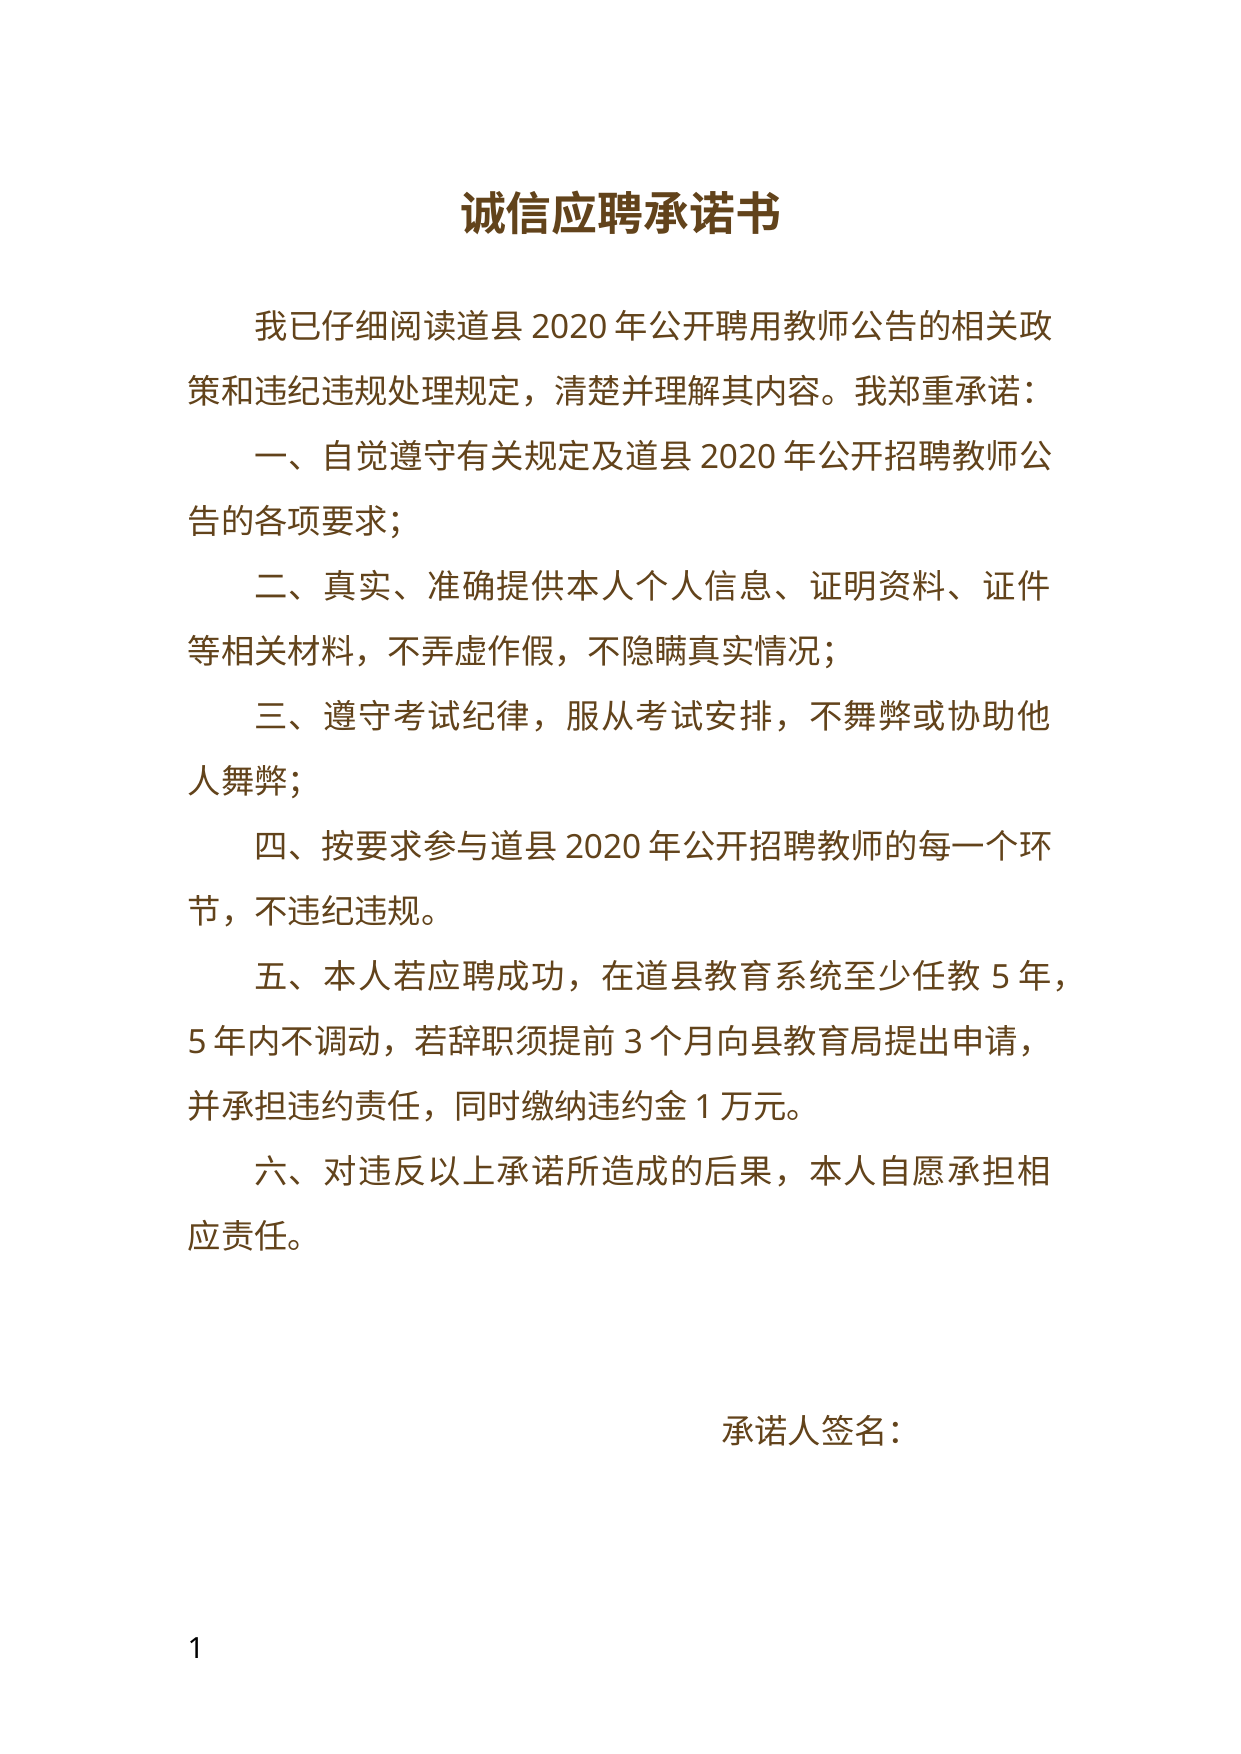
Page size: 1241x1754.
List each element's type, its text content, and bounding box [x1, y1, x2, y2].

text 一、自觉遵守有关规定及道县2020年公开招聘教师公告的各项要求； [187, 422, 1053, 552]
text 三、遵守考试纪律，服从考试安排，不舞弊或协助他人舞弊； [187, 682, 1053, 812]
text 承诺人签名： [187, 1397, 1053, 1462]
text 二、真实、准确提供本人个人信息、证明资料、证件等相关材料，不弄虚作假，不隐瞒真实情况； [187, 552, 1053, 682]
text 我已仔细阅读道县2020年公开聘用教师公告的相关政策和违纪违规处理规定，清楚并理解其内容。我郑重承诺： [187, 292, 1053, 422]
text 四、按要求参与道县2020年公开招聘教师的每一个环节，不违纪违规。 [187, 812, 1053, 942]
text 五、本人若应聘成功，在道县教育系统至少任教5年，5年内不调动，若辞职须提前3个月向县教育局提出申请，并承担违约责任，同时缴纳违约金1万元。 [187, 942, 1053, 1137]
text 六、对违反以上承诺所造成的后果，本人自愿承担相应责任。 [187, 1137, 1053, 1267]
text 诚信应聘承诺书 [187, 162, 1053, 259]
